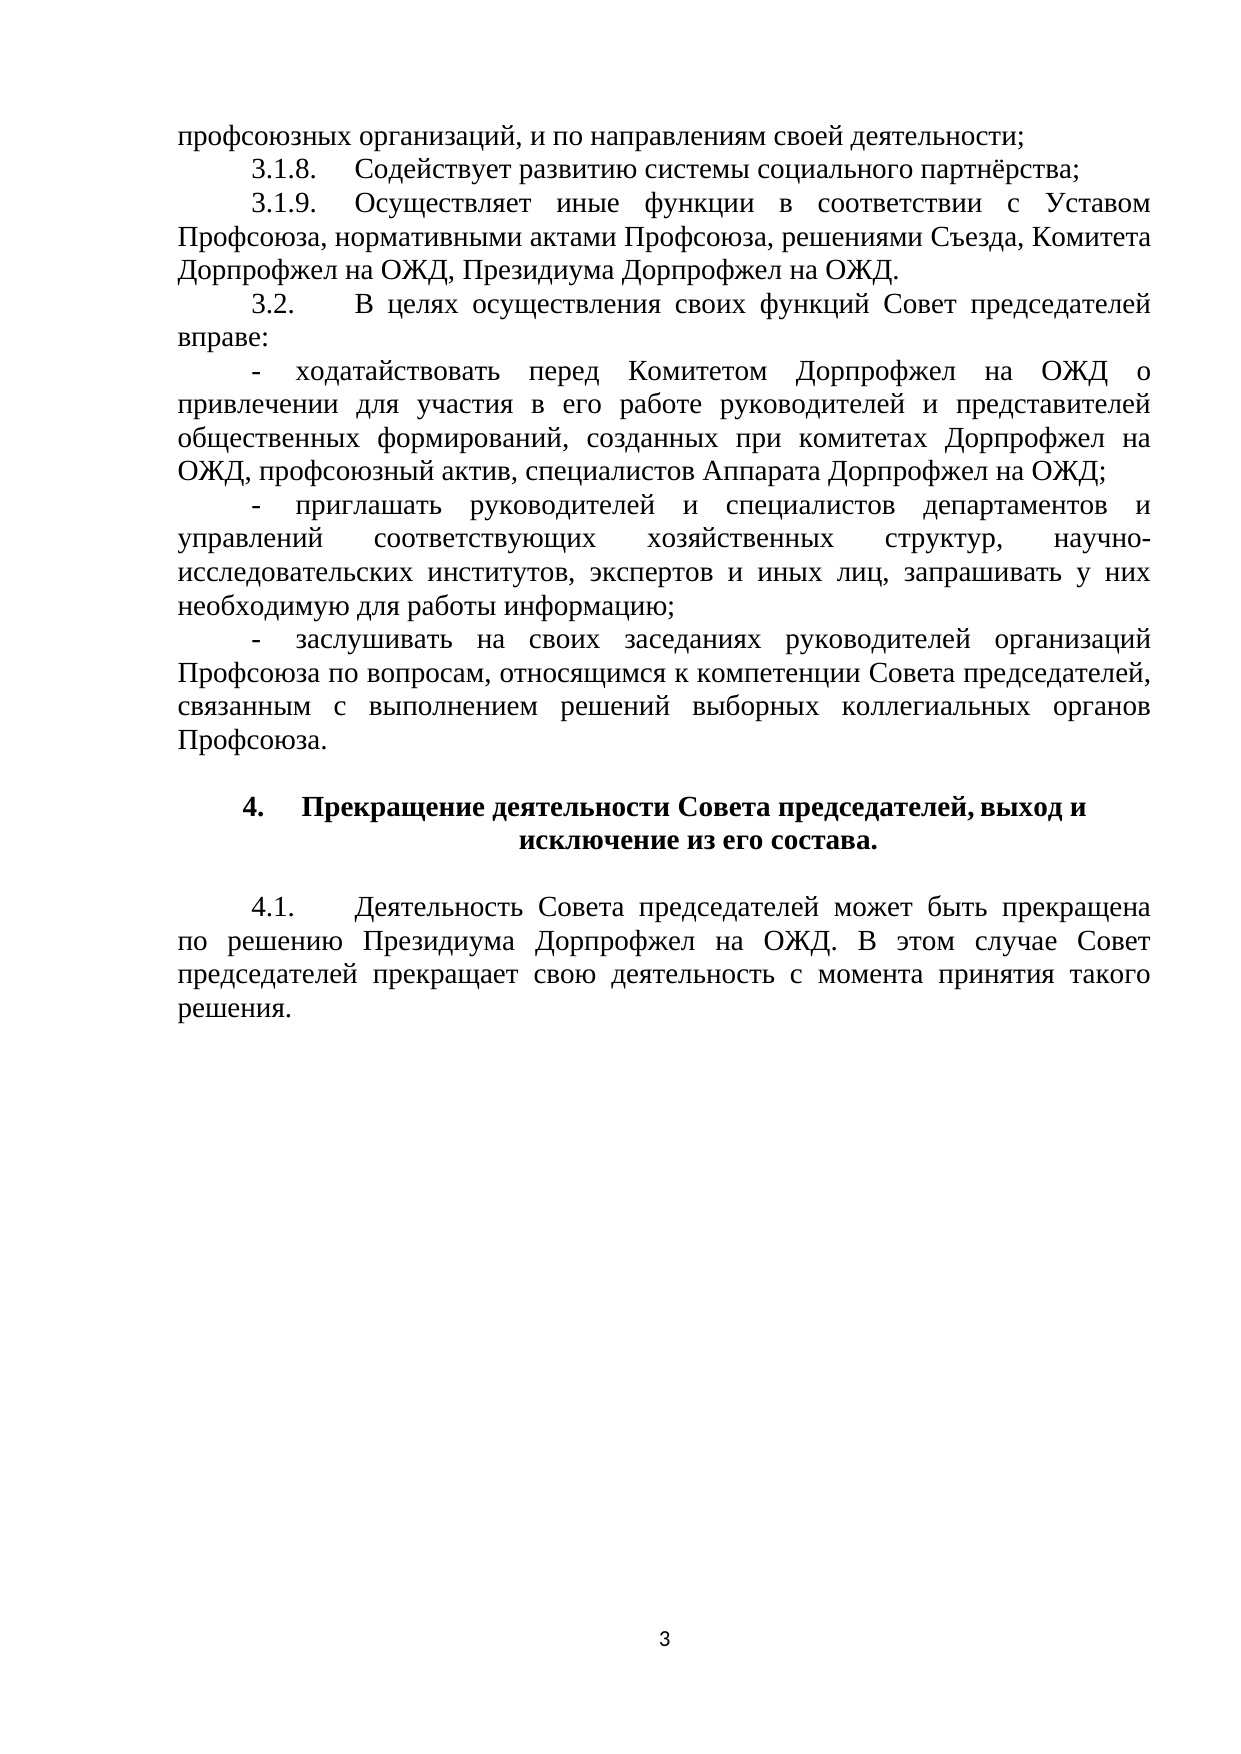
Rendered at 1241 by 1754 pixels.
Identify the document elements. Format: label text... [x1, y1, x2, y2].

text - заслушивать на своих заседаниях руководителей организаций Профсоюза по вопросам, относящимся к компетенции Совета председателей, связанным с выполнением решений выборных коллегиальных органов Профсоюза. [177, 621, 1152, 755]
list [177, 118, 1152, 152]
text - ходатайствовать перед Комитетом Дорпрофжел на ОЖД о привлечении для участия в его работе руководителей и представителей общественных формирований, созданных при комитетах Дорпрофжел на ОЖД, профсоюзный актив, специалистов Аппарата Дорпрофжел на ОЖД; [177, 353, 1152, 487]
list Деятельность Совета председателей может быть прекращена по решению Президиума Дорпрофжел на ОЖД. В этом случае Совет председателей прекращает свою деятельность с момента принятия такого решения. [177, 889, 1152, 1024]
list В целях осуществления своих функций Совет председателей вправе: [177, 286, 1152, 353]
list Прекращение деятельности Совета председателей, выход и исключение из его состава. [177, 789, 1152, 856]
list Осуществляет иные функции в соответствии с Уставом Профсоюза, нормативными актами Профсоюза, решениями Съезда, Комитета Дорпрофжел на ОЖД, Президиума Дорпрофжел на ОЖД. [177, 185, 1152, 286]
text - приглашать руководителей и специалистов департаментов и управлений соответствующих хозяйственных структур, научно-исследовательских институтов, экспертов и иных лиц, запрашивать у них необходимую для работы информацию; [177, 487, 1152, 621]
list Содействует развитию системы социального партнёрства; [177, 152, 1152, 185]
